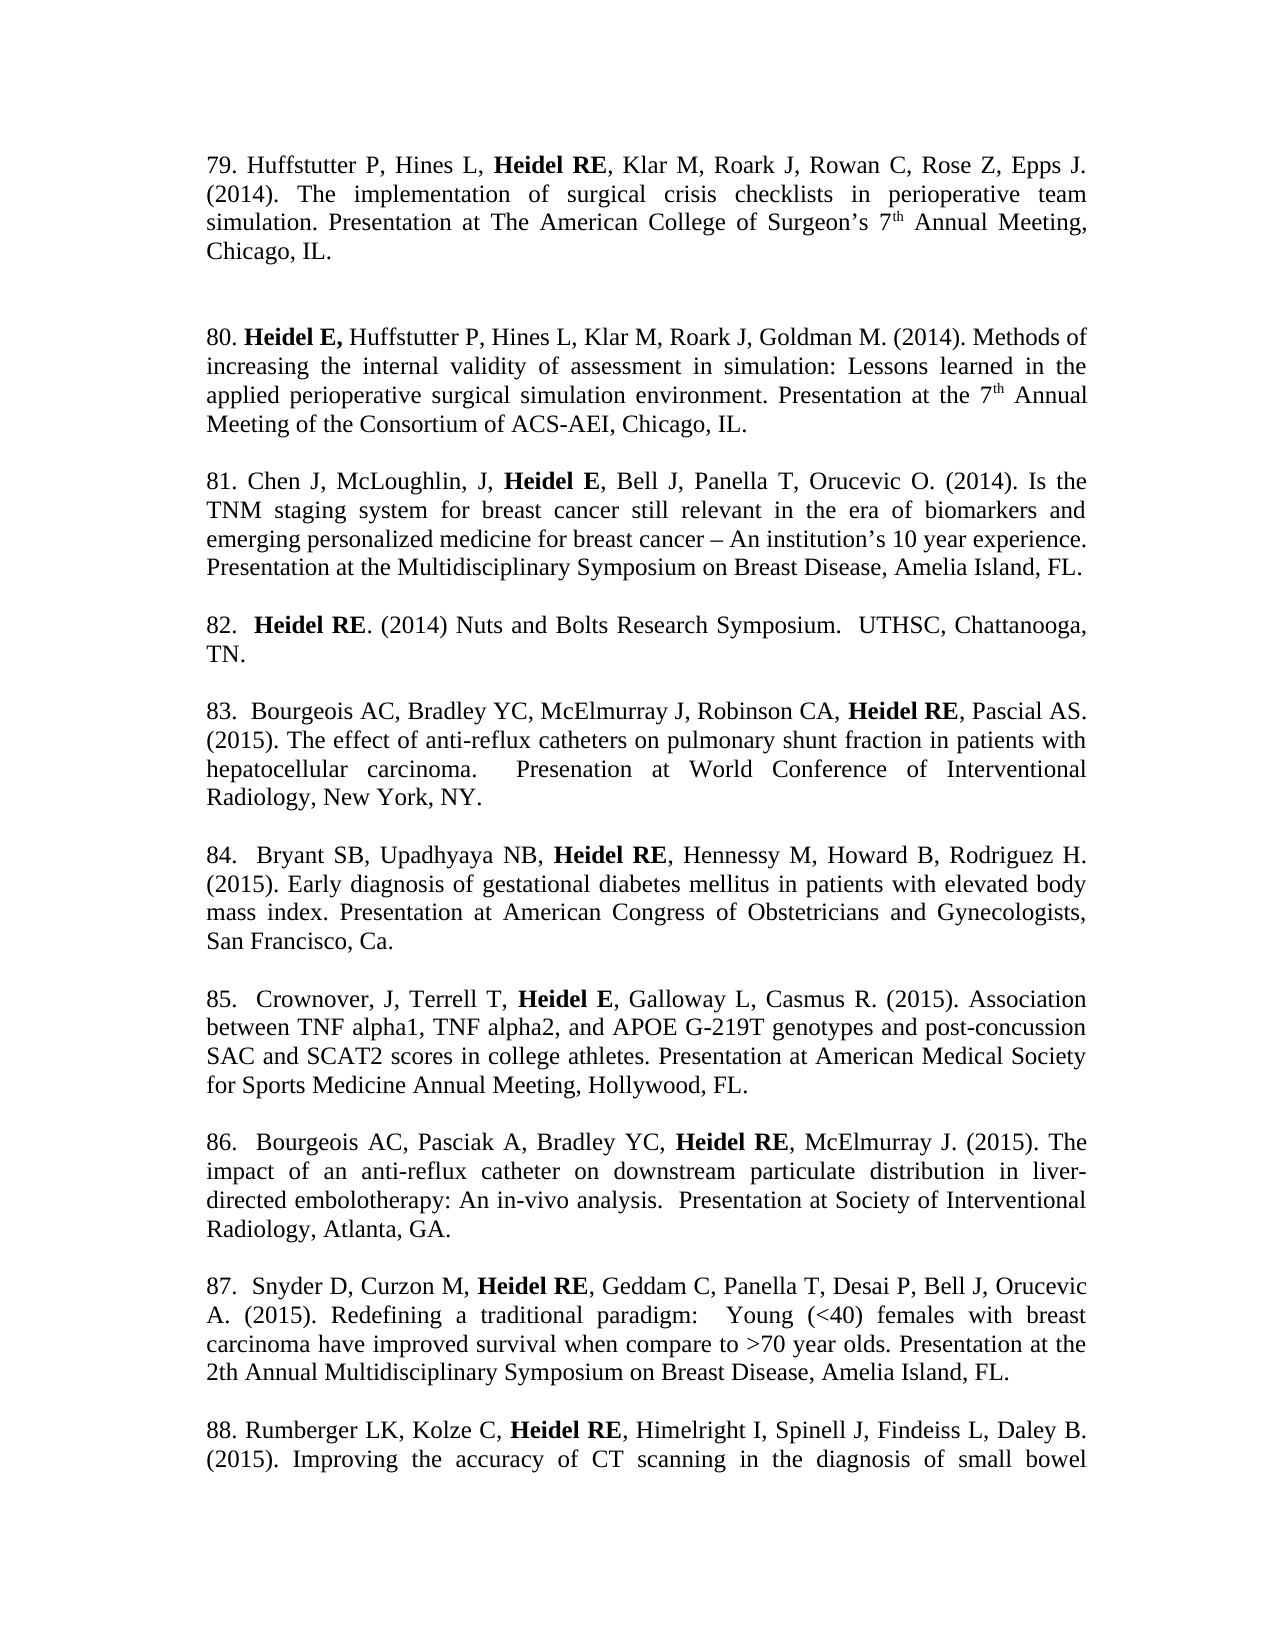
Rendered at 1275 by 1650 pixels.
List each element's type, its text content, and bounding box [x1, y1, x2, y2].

text 81. Chen J, McLoughlin, J, Heidel E, Bell J, Panella T, Orucevic O. (2014). Is the TNM staging system for breast cancer still relevant in the era of biomarkers and emerging personalized medicine for breast cancer – An institution’s 10 year experience. Presentation at the Multidisciplinary Symposium on Breast Disease, Amelia Island, FL. [206, 466, 1087, 581]
text 79. Huffstutter P, Hines L, Heidel RE, Klar M, Roark J, Rowan C, Rose Z, Epps J. (2014). The implementation of surgical crisis checklists in perioperative team simulation. Presentation at The American College of Surgeon’s 7th Annual Meeting, Chicago, IL. [206, 150, 1087, 265]
text 87. Snyder D, Curzon M, Heidel RE, Geddam C, Panella T, Desai P, Bell J, Orucevic A. (2015). Redefining a traditional paradigm: Young (<40) females with breast carcinoma have improved survival when compare to >70 year olds. Presentation at the 2th Annual Multidisciplinary Symposium on Breast Disease, Amelia Island, FL. [206, 1271, 1087, 1386]
text 80. Heidel E, Huffstutter P, Hines L, Klar M, Roark J, Goldman M. (2014). Methods of increasing the internal validity of assessment in simulation: Lessons learned in the applied perioperative surgical simulation environment. Presentation at the 7th Annual Meeting of the Consortium of ACS-AEI, Chicago, IL. [206, 322, 1087, 437]
text 85. Crownover, J, Terrell T, Heidel E, Galloway L, Casmus R. (2015). Association between TNF alpha1, TNF alpha2, and APOE G-219T genotypes and post-concussion SAC and SCAT2 scores in college athletes. Presentation at American Medical Society for Sports Medicine Annual Meeting, Hollywood, FL. [206, 984, 1087, 1099]
text 86. Bourgeois AC, Pasciak A, Bradley YC, Heidel RE, McElmurray J. (2015). The impact of an anti-reflux catheter on downstream particulate distribution in liver-directed embolotherapy: An in-vivo analysis. Presentation at Society of Interventional Radiology, Atlanta, GA. [206, 1127, 1087, 1242]
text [206, 1415, 1087, 1472]
text 83. Bourgeois AC, Bradley YC, McElmurray J, Robinson CA, Heidel RE, Pascial AS. (2015). The effect of anti-reflux catheters on pulmonary shunt fraction in patients with hepatocellular carcinoma. Presenation at World Conference of Interventional Radiology, New York, NY. [206, 696, 1087, 811]
text 84. Bryant SB, Upadhyaya NB, Heidel RE, Hennessy M, Howard B, Rodriguez H. (2015). Early diagnosis of gestational diabetes mellitus in patients with elevated body mass index. Presentation at American Congress of Obstetricians and Gynecologists, San Francisco, Ca. [206, 840, 1087, 955]
text 82. Heidel RE. (2014) Nuts and Bolts Research Symposium. UTHSC, Chattanooga, TN. [206, 610, 1087, 667]
